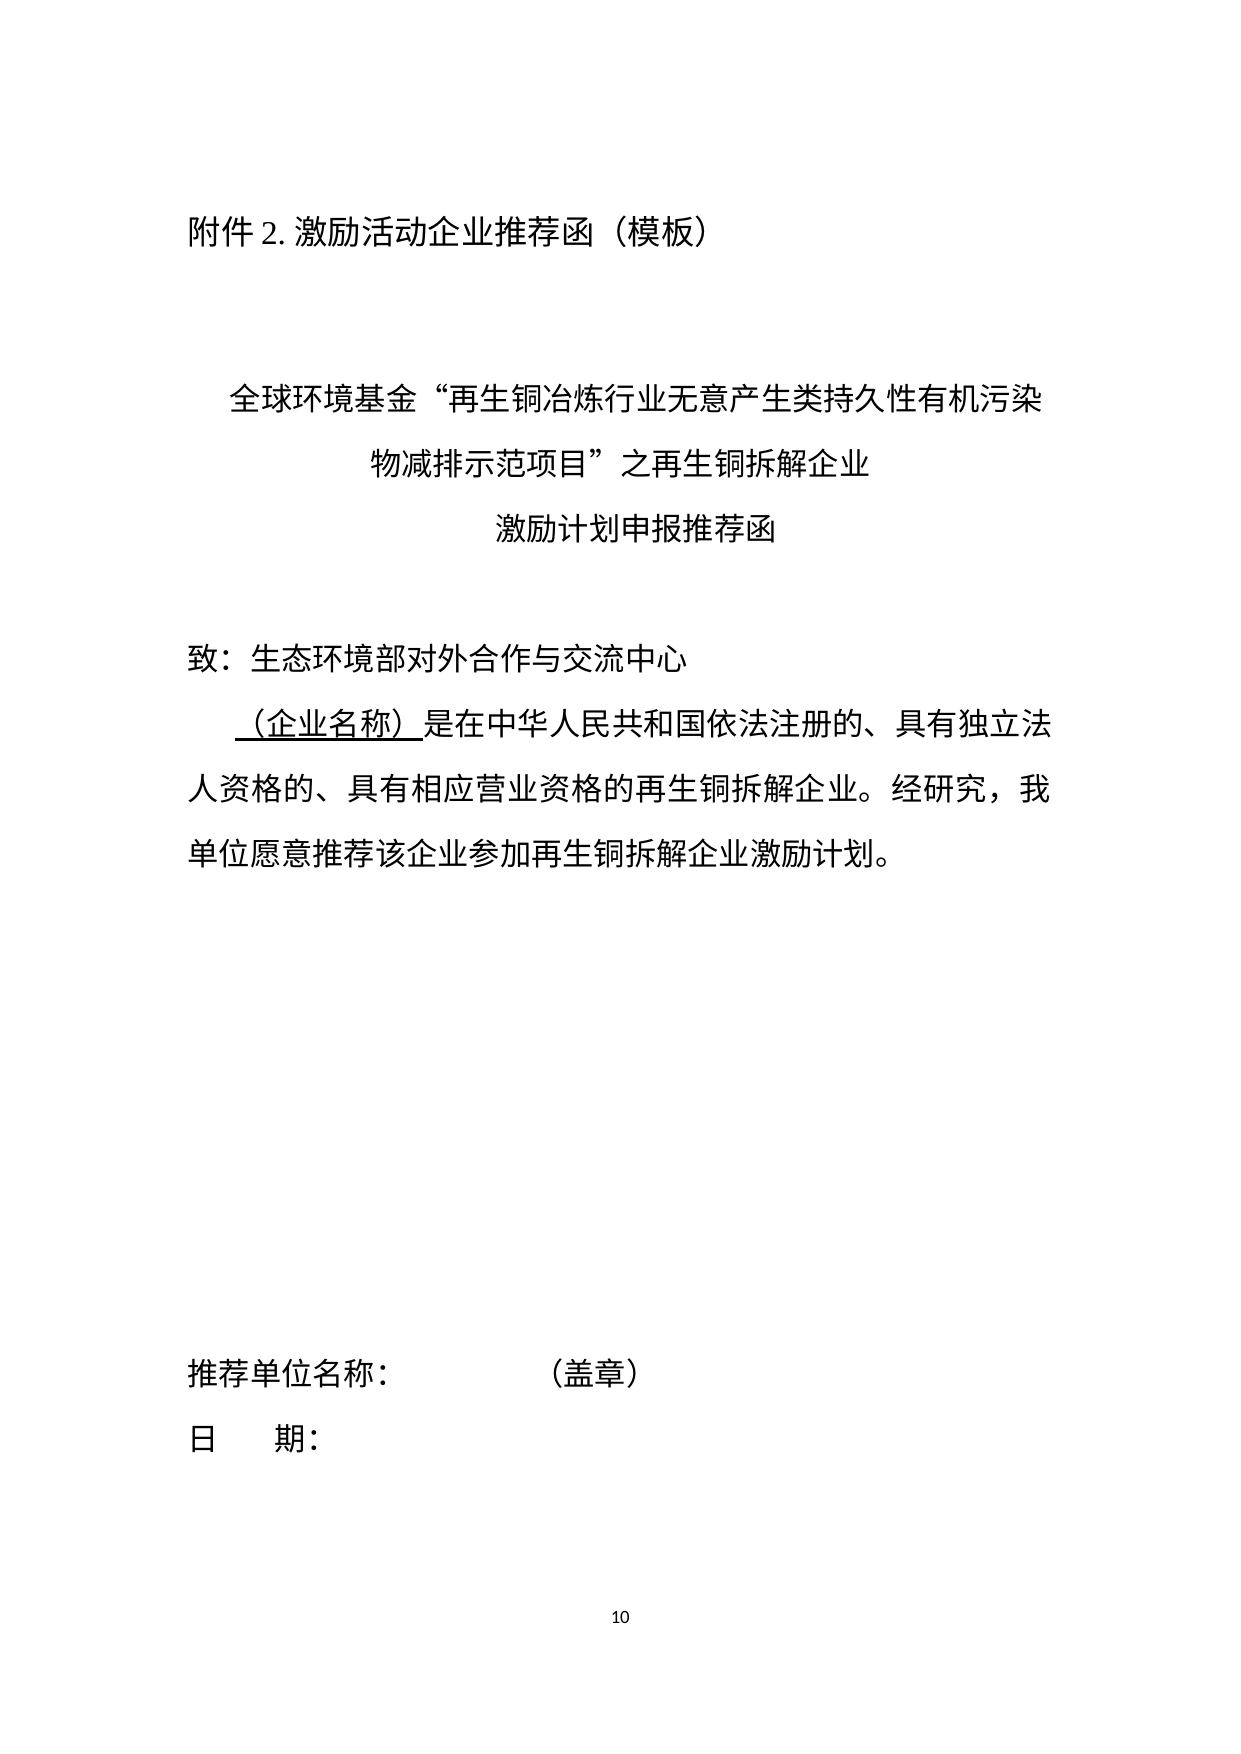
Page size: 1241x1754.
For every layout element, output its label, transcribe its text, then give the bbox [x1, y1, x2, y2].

text 致：生态环境部对外合作与交流中心 [187, 625, 1053, 690]
text 激励计划申报推荐函 [187, 495, 1053, 560]
subtitle 附件2. 激励活动企业推荐函（模板） [187, 197, 1053, 262]
text （企业名称）是在中华人民共和国依法注册的、具有独立法人资格的、具有相应营业资格的再生铜拆解企业。经研究，我单位愿意推荐该企业参加再生铜拆解企业激励计划。 [187, 690, 1053, 885]
text 全球环境基金“再生铜冶炼行业无意产生类持久性有机污染物减排示范项目”之再生铜拆解企业 [187, 365, 1053, 495]
text 推荐单位名称： （盖章） [187, 1340, 1053, 1405]
text 日 期： [187, 1405, 1053, 1470]
